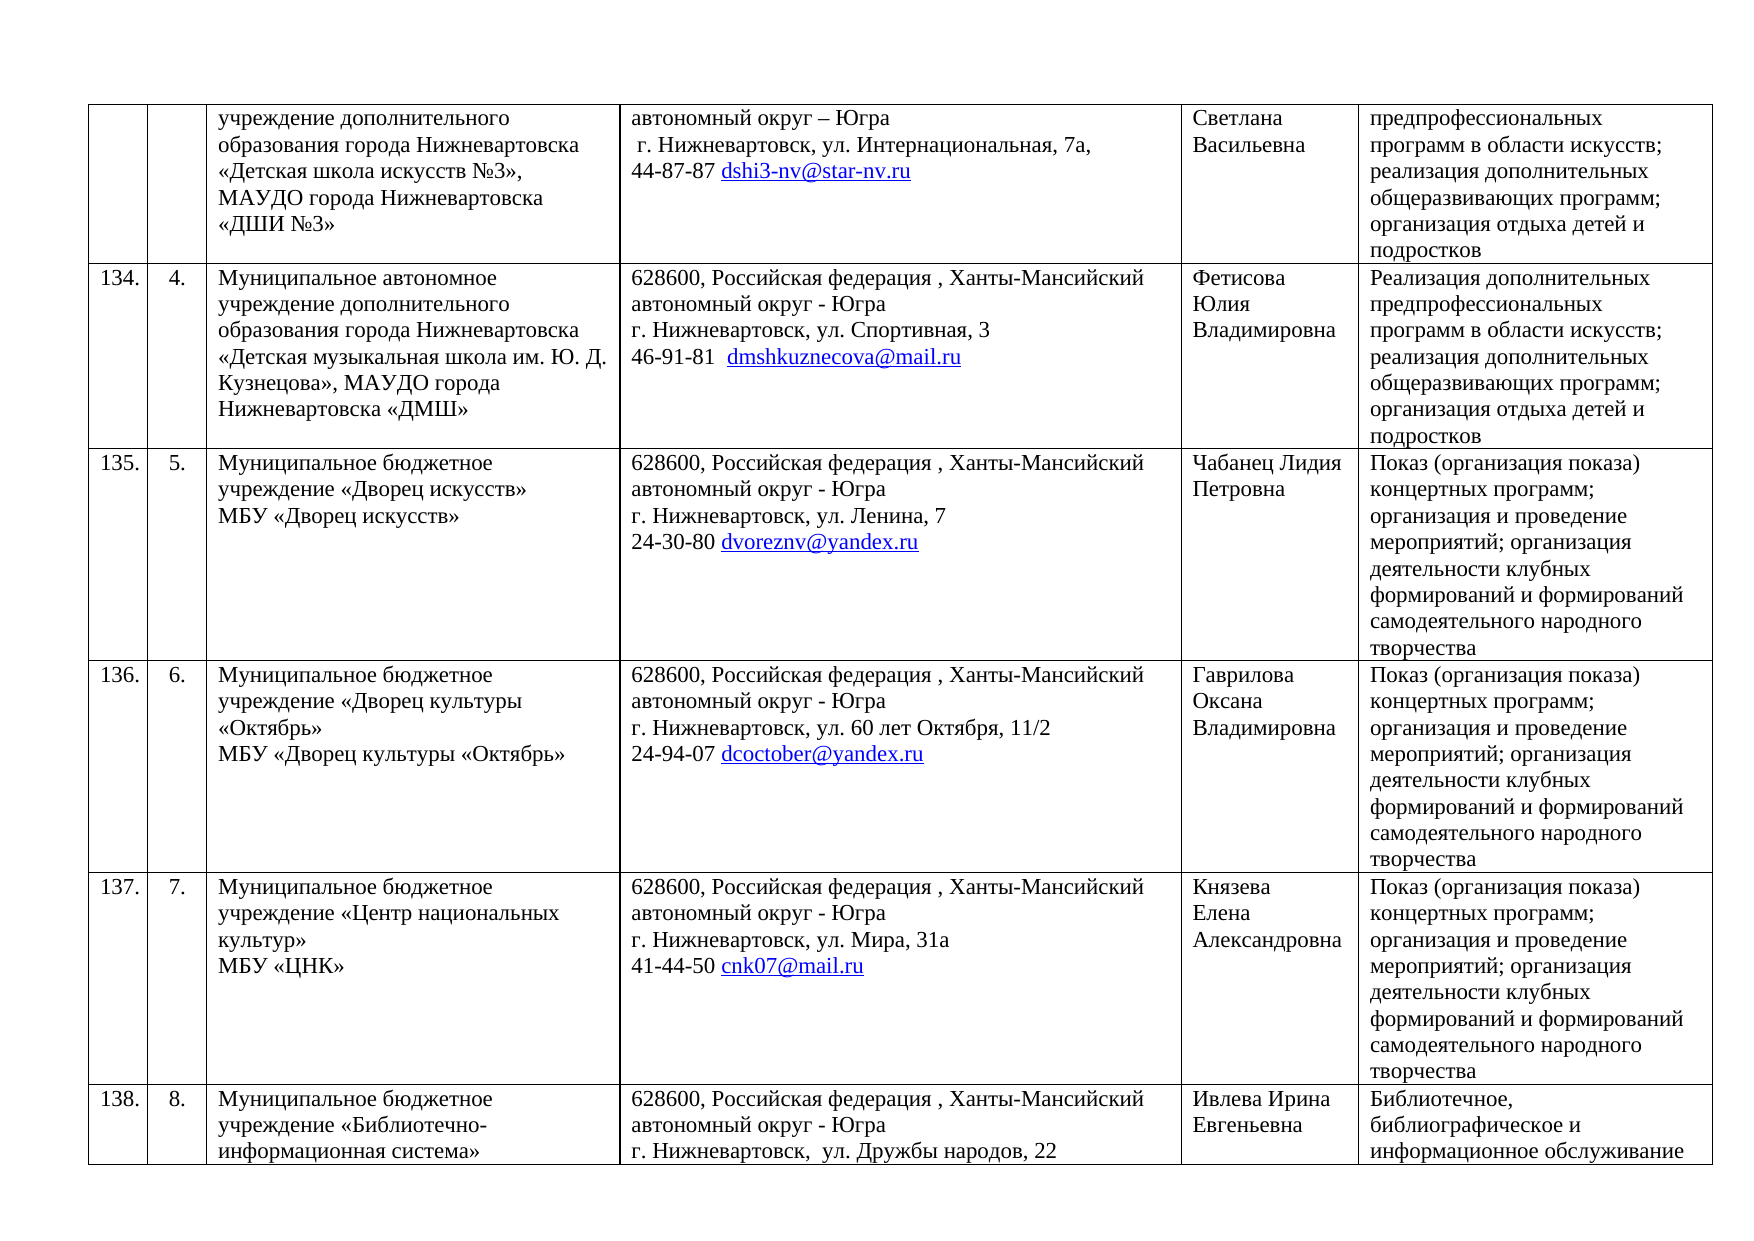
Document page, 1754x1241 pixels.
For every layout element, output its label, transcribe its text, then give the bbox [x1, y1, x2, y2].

table_cell Муниципальное бюджетное учреждение «Дворец культуры «Октябрь» МБУ «Дворец культуры «Октябрь» [207, 661, 619, 872]
table_cell [89, 449, 147, 660]
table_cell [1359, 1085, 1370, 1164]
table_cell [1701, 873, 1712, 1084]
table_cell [1182, 105, 1358, 263]
table_cell 628600, Российская федерация , Ханты-Мансийский автономный округ - Югра г. Нижневартовск, ул. 60 лет Октября, 11/2 24-94-07 dcoctober@yandex.ru [621, 661, 1181, 872]
table_cell Фетисова Юлия Владимировна [1182, 264, 1358, 448]
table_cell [621, 1085, 1181, 1164]
table_cell Гаврилова Оксана Владимировна [1182, 661, 1358, 872]
table_cell 3. [148, 105, 206, 263]
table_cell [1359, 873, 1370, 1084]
table_cell Муниципальное автономное учреждение дополнительного образования города Нижневартовска «Детская музыкальная школа им. Ю. Д. Кузнецова», МАУДО города Нижневартовска «ДМШ» [207, 264, 619, 448]
table_cell Муниципальное бюджетное учреждение «Центр национальных культур» МБУ «ЦНК» [207, 873, 619, 1084]
table_cell 628600, Российская федерация , Ханты-Мансийский автономный округ - Югра г. Нижневартовск, ул. Спортивная, 3 46-91-81 dmshkuznecova@mail.ru [621, 264, 1181, 448]
table_cell Муниципальное бюджетное учреждение «Дворец искусств» МБУ «Дворец искусств» [207, 449, 619, 660]
table_cell 628600, Российская федерация , Ханты-Мансийский автономный округ – Югра г. Нижневартовск, ул. Интернациональная, 7а, 44-87-87 dshi3-nv@star-nv.ru [621, 105, 1181, 263]
table_cell 7. [148, 873, 206, 1084]
table_cell [89, 1085, 147, 1164]
table_cell [89, 661, 147, 872]
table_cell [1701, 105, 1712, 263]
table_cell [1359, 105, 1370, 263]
table_cell [89, 873, 147, 1084]
table_cell 628600, Российская федерация , Ханты-Мансийский автономный округ - Югра г. Нижневартовск, ул. Мира, 31а 41-44-50 cnk07@mail.ru [621, 873, 1181, 1084]
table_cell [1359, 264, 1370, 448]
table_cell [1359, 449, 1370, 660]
table_cell [89, 264, 147, 448]
table_cell Чабанец Лидия Петровна [1182, 449, 1358, 660]
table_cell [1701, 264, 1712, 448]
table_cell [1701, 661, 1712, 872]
table_cell 6. [148, 661, 206, 872]
table_cell Князева Елена Александровна [1182, 873, 1358, 1084]
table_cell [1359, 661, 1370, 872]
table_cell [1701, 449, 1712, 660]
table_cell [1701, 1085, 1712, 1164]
table_cell 4. [148, 264, 206, 448]
table_cell [89, 105, 147, 263]
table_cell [207, 1085, 619, 1164]
table_cell 5. [148, 449, 206, 660]
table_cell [1182, 1085, 1358, 1164]
table_cell 8. [148, 1085, 206, 1164]
table_cell 628600, Российская федерация , Ханты-Мансийский автономный округ - Югра г. Нижневартовск, ул. Ленина, 7 24-30-80 dvoreznv@yandex.ru [621, 449, 1181, 660]
